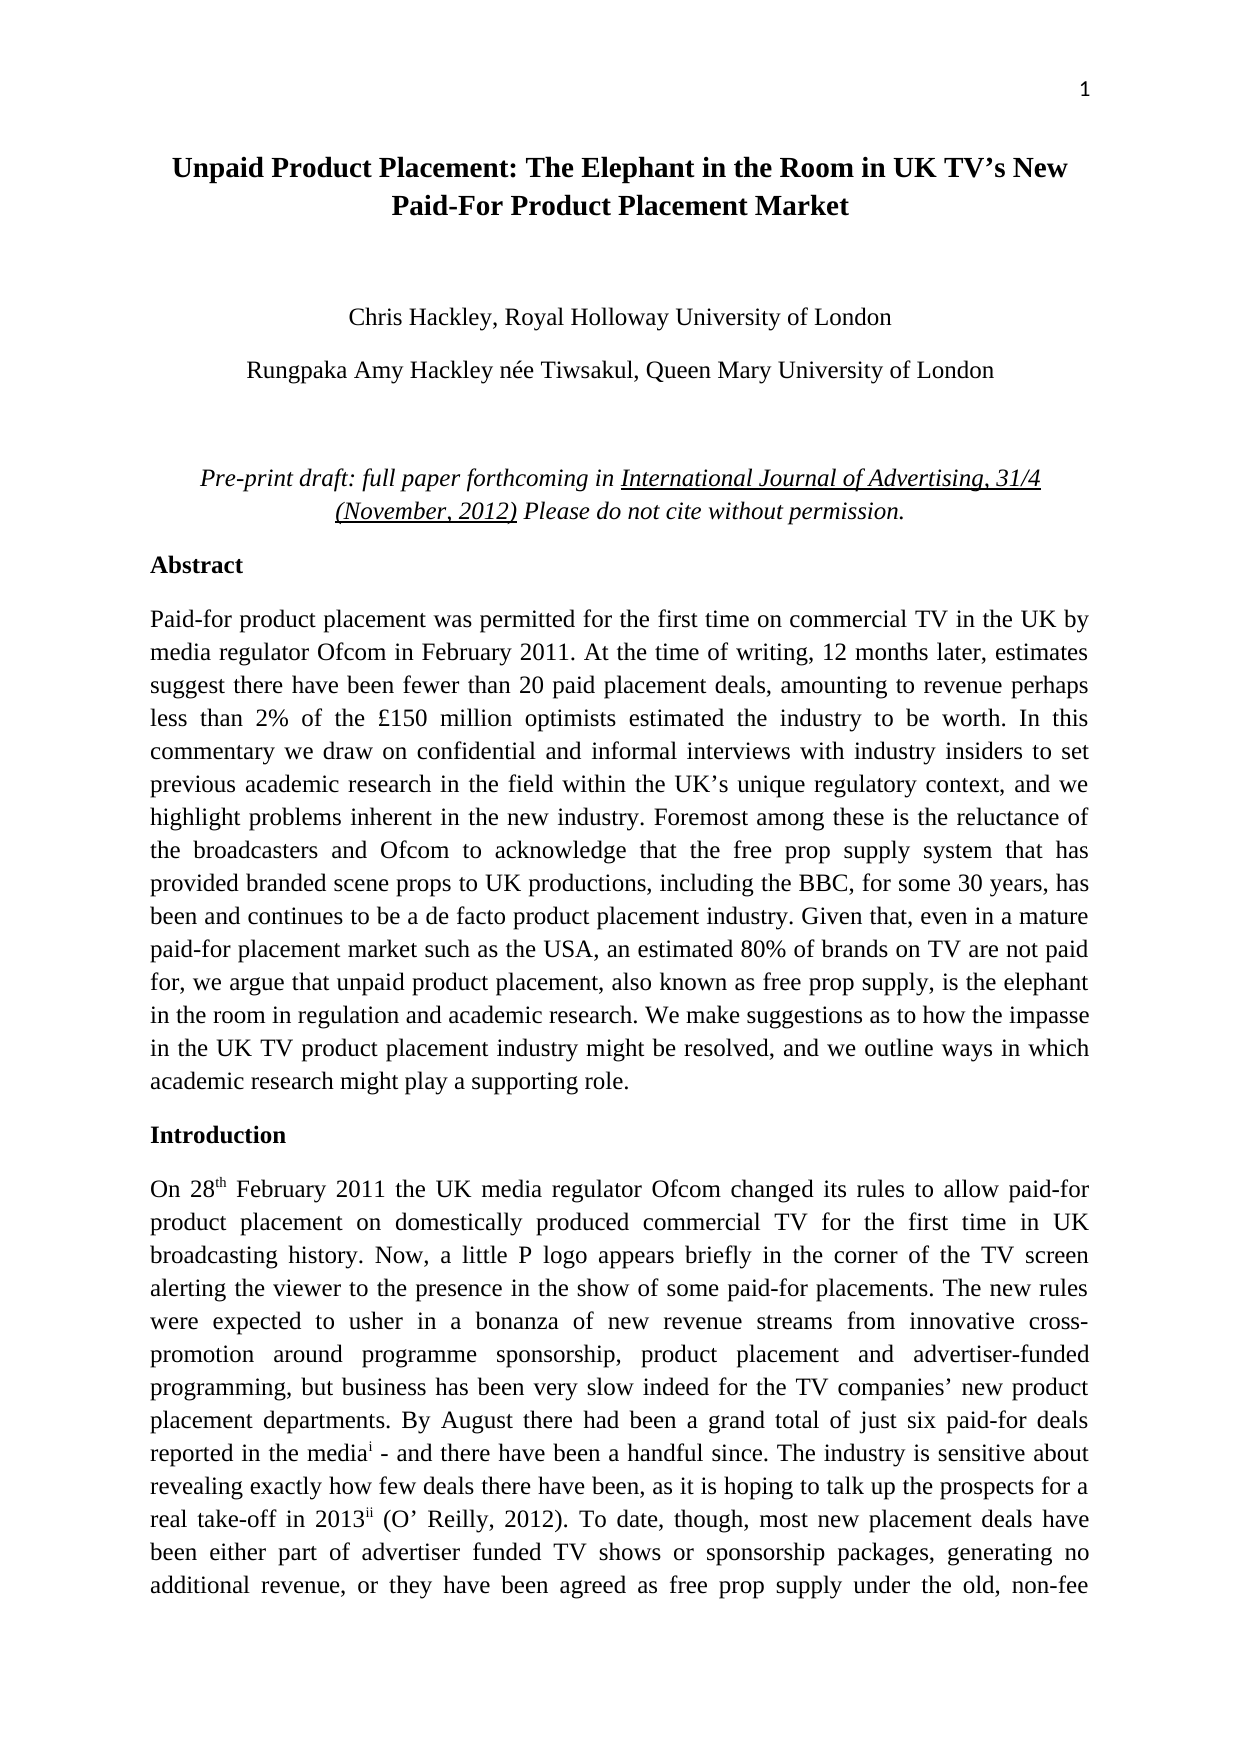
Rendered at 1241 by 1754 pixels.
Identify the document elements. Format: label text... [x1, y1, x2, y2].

text Rungpaka Amy Hackley née Tiwsakul, Queen Mary University of London [150, 356, 1090, 384]
text Chris Hackley, Royal Holloway University of London [150, 302, 1090, 331]
text Abstract [150, 550, 1090, 579]
text Paid-for product placement was permitted for the first time on commercial TV in the UK by media regulator Ofcom in February 2011. At the time of writing, 12 months later, estimates suggest there have been fewer than 20 paid placement deals, amounting to revenue perhaps less than 2% of the £150 million optimists estimated the industry to be worth. In this commentary we draw on confidential and informal interviews with industry insiders to set previous academic research in the field within the UK’s unique regulatory context, and we highlight problems inherent in the new industry. Foremost among these is the reluctance of the broadcasters and Ofcom to acknowledge that the free prop supply system that has provided branded scene props to UK productions, including the BBC, for some 30 years, has been and continues to be a de facto product placement industry. Given that, even in a mature paid-for placement market such as the USA, an estimated 80% of brands on TV are not paid for, we argue that unpaid product placement, also known as free prop supply, is the elephant in the room in regulation and academic research. We make suggestions as to how the impasse in the UK TV product placement industry might be resolved, and we outline ways in which academic research might play a supporting role. [150, 604, 1090, 1095]
text Unpaid Product Placement: The Elephant in the Room in UK TV’s New Paid-For Product Placement Market [150, 150, 1090, 222]
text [150, 1174, 1090, 1599]
text Introduction [150, 1120, 1090, 1149]
text Pre-print draft: full paper forthcoming in International Journal of Advertising, 31/4 (November, 2012) Please do not cite without permission. [150, 463, 1090, 525]
